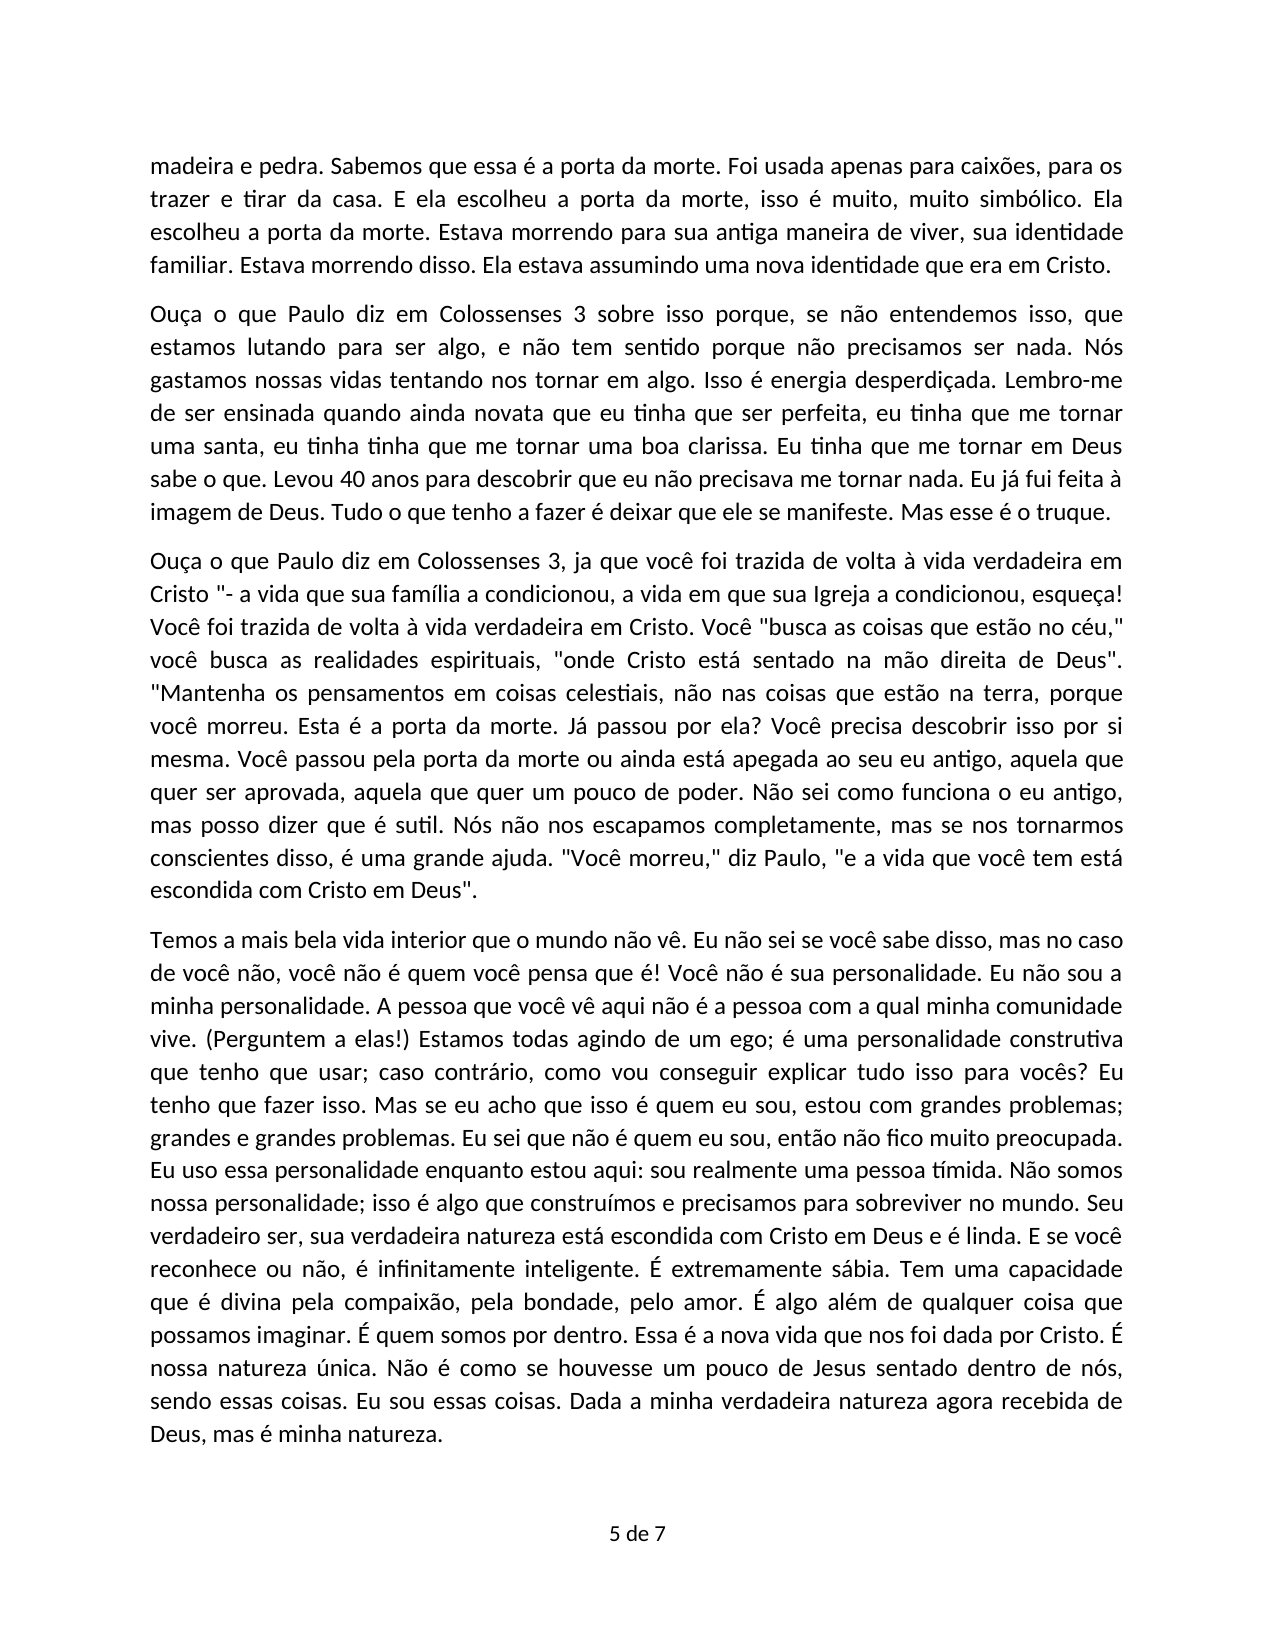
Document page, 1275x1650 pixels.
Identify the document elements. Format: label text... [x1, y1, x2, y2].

text Ouça o que Paulo diz em Colossenses 3, ja que você foi trazida de volta à vida verdadeira em Cristo "- a vida que sua família a condicionou, a vida em que sua Igreja a condicionou, esqueça! Você foi trazida de volta à vida verdadeira em Cristo. Você "busca as coisas que estão no céu," você busca as realidades espirituais, "onde Cristo está sentado na mão direita de Deus". "Mantenha os pensamentos em coisas celestiais, não nas coisas que estão na terra, porque você morreu. Esta é a porta da morte. Já passou por ela? Você precisa descobrir isso por si mesma. Você passou pela porta da morte ou ainda está apegada ao seu eu antigo, aquela que quer ser aprovada, aquela que quer um pouco de poder. Não sei como funciona o eu antigo, mas posso dizer que é sutil. Nós não nos escapamos completamente, mas se nos tornarmos conscientes disso, é uma grande ajuda. "Você morreu," diz Paulo, "e a vida que você tem está escondida com Cristo em Deus". [150, 545, 1125, 905]
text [150, 150, 1125, 279]
text Ouça o que Paulo diz em Colossenses 3 sobre isso porque, se não entendemos isso, que estamos lutando para ser algo, e não tem sentido porque não precisamos ser nada. Nós gastamos nossas vidas tentando nos tornar em algo. Isso é energia desperdiçada. Lembro-me de ser ensinada quando ainda novata que eu tinha que ser perfeita, eu tinha que me tornar uma santa, eu tinha tinha que me tornar uma boa clarissa. Eu tinha que me tornar em Deus sabe o que. Levou 40 anos para descobrir que eu não precisava me tornar nada. Eu já fui feita à imagem de Deus. Tudo o que tenho a fazer é deixar que ele se manifeste. Mas esse é o truque. [150, 298, 1125, 526]
text Temos a mais bela vida interior que o mundo não vê. Eu não sei se você sabe disso, mas no caso de você não, você não é quem você pensa que é! Você não é sua personalidade. Eu não sou a minha personalidade. A pessoa que você vê aqui não é a pessoa com a qual minha comunidade vive. (Perguntem a elas!) Estamos todas agindo de um ego; é uma personalidade construtiva que tenho que usar; caso contrário, como vou conseguir explicar tudo isso para vocês? Eu tenho que fazer isso. Mas se eu acho que isso é quem eu sou, estou com grandes problemas; grandes e grandes problemas. Eu sei que não é quem eu sou, então não fico muito preocupada. Eu uso essa personalidade enquanto estou aqui: sou realmente uma pessoa tímida. Não somos nossa personalidade; isso é algo que construímos e precisamos para sobreviver no mundo. Seu verdadeiro ser, sua verdadeira natureza está escondida com Cristo em Deus e é linda. E se você reconhece ou não, é infinitamente inteligente. É extremamente sábia. Tem uma capacidade que é divina pela compaixão, pela bondade, pelo amor. É algo além de qualquer coisa que possamos imaginar. É quem somos por dentro. Essa é a nova vida que nos foi dada por Cristo. É nossa natureza única. Não é como se houvesse um pouco de Jesus sentado dentro de nós, sendo essas coisas. Eu sou essas coisas. Dada a minha verdadeira natureza agora recebida de Deus, mas é minha natureza. [150, 924, 1125, 1448]
